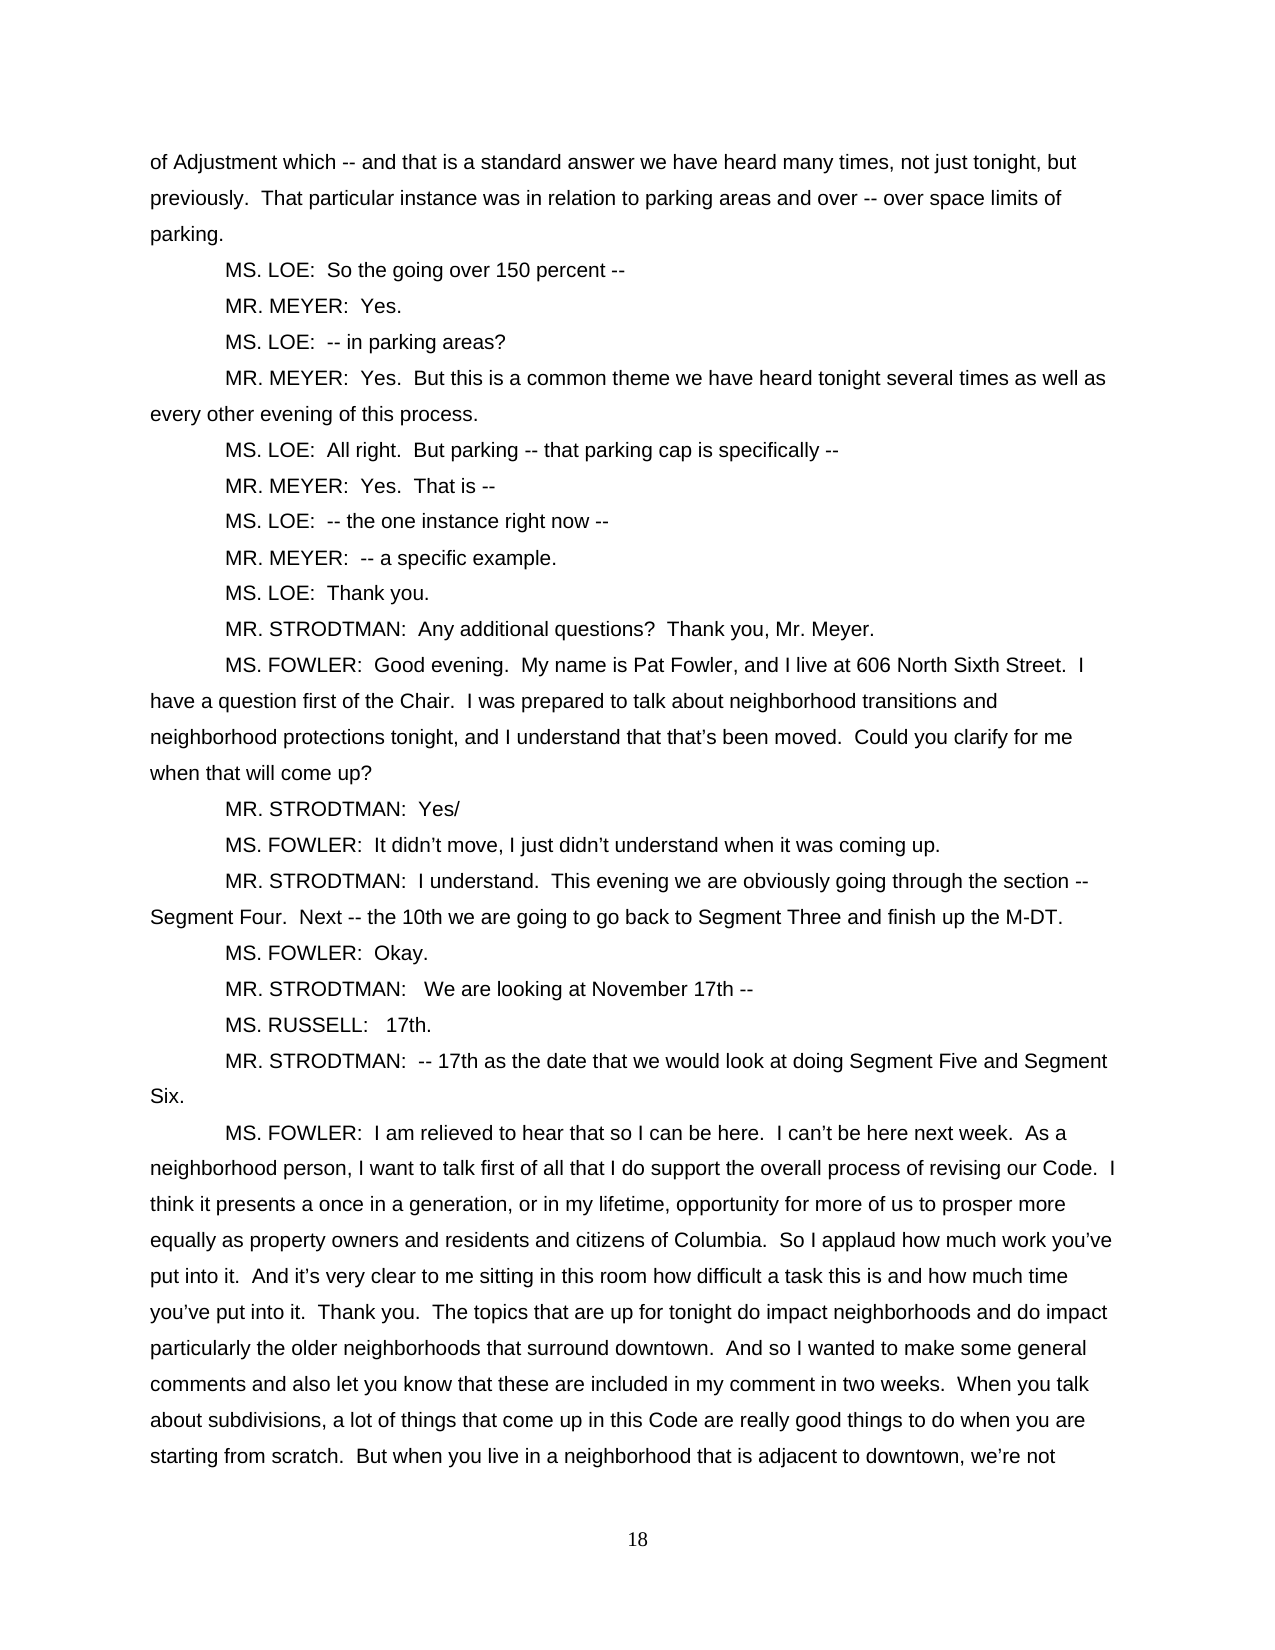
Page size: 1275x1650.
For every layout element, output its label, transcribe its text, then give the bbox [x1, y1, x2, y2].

text MR. STRODTMAN: We are looking at November 17th -- [150, 977, 1125, 1001]
text MR. STRODTMAN: Yes/ [150, 797, 1125, 821]
text MR. MEYER: -- a specific example. [150, 545, 1125, 569]
text MR. STRODTMAN: -- 17th as the date that we would look at doing Segment Five and Segment Six. [150, 1048, 1125, 1108]
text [150, 150, 1125, 246]
text MR. STRODTMAN: Any additional questions? Thank you, Mr. Meyer. [150, 617, 1125, 641]
text MR. MEYER: Yes. But this is a common theme we have heard tonight several times as well as every other evening of this process. [150, 366, 1125, 426]
text MS. RUSSELL: 17th. [150, 1012, 1125, 1036]
text MS. LOE: Thank you. [150, 581, 1125, 605]
text MR. MEYER: Yes. [150, 294, 1125, 318]
text MS. LOE: So the going over 150 percent -- [150, 258, 1125, 282]
text MR. STRODTMAN: I understand. This evening we are obviously going through the section -- Segment Four. Next -- the 10th we are going to go back to Segment Three and finish up the M-DT. [150, 869, 1125, 929]
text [150, 1120, 1125, 1468]
text MS. LOE: -- in parking areas? [150, 330, 1125, 354]
text MS. LOE: All right. But parking -- that parking cap is specifically -- [150, 437, 1125, 461]
text MS. FOWLER: Okay. [150, 941, 1125, 964]
text MS. FOWLER: Good evening. My name is Pat Fowler, and I live at 606 North Sixth Street. I have a question first of the Chair. I was prepared to talk about neighborhood transitions and neighborhood protections tonight, and I understand that that’s been moved. Could you clarify for me when that will come up? [150, 653, 1125, 785]
text MR. MEYER: Yes. That is -- [150, 473, 1125, 497]
text MS. LOE: -- the one instance right now -- [150, 509, 1125, 533]
text MS. FOWLER: It didn’t move, I just didn’t understand when it was coming up. [150, 833, 1125, 857]
